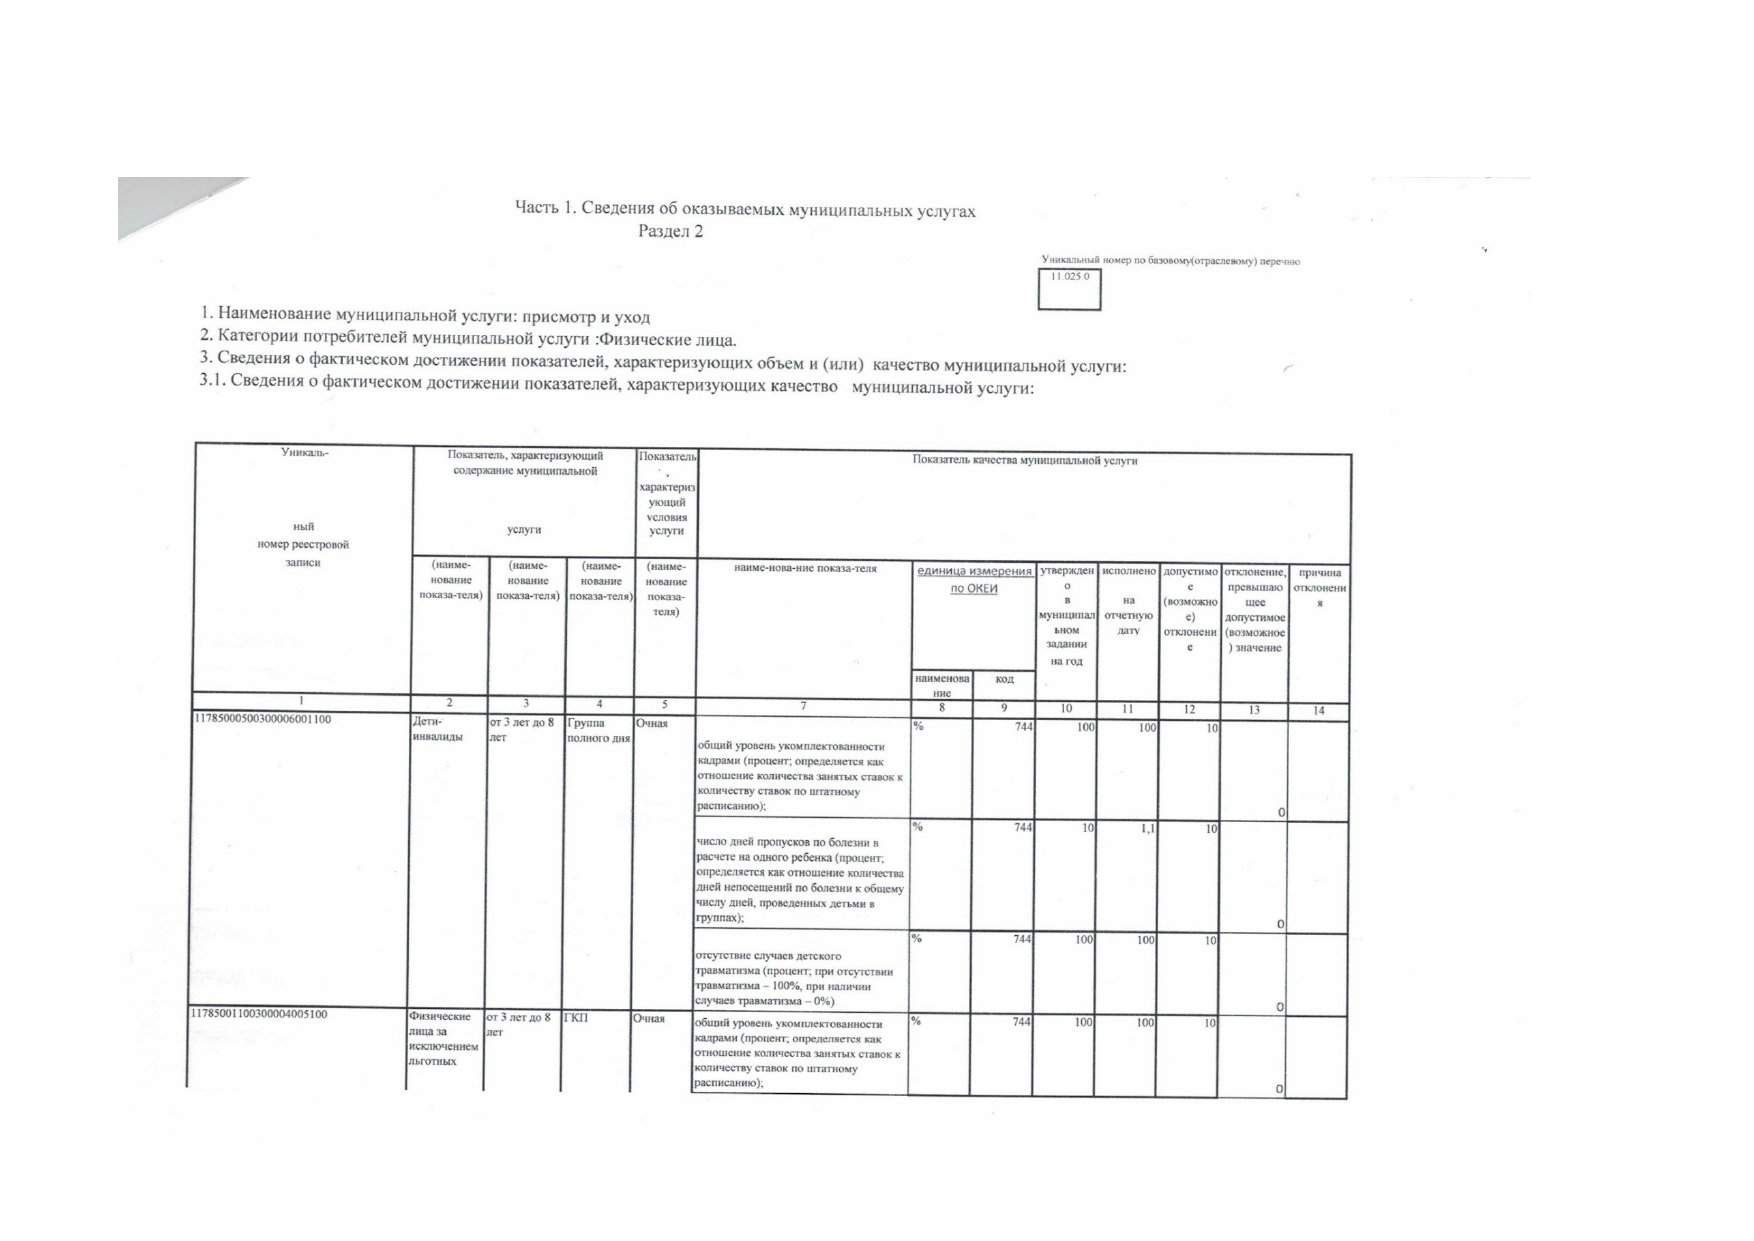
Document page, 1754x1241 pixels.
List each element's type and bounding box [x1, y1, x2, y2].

picture [118, 177, 1531, 1152]
